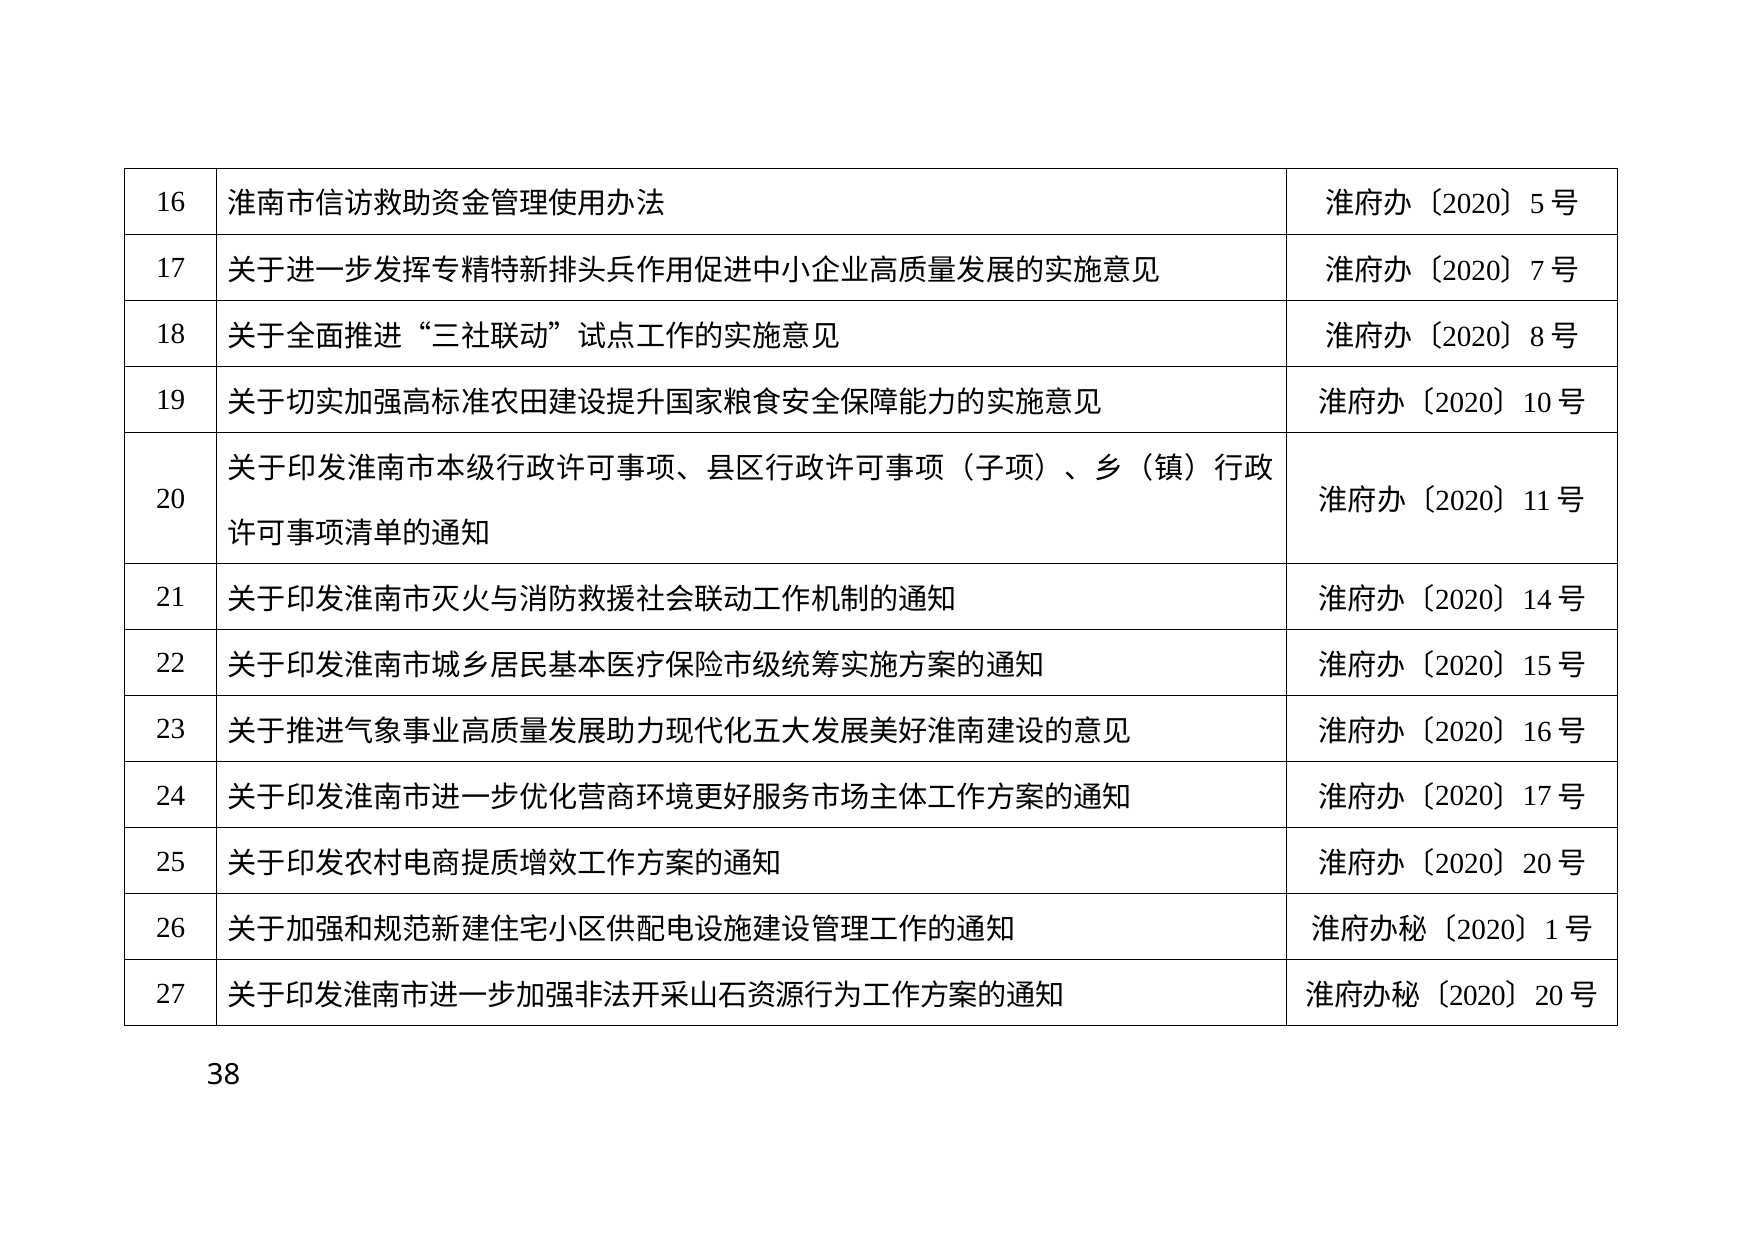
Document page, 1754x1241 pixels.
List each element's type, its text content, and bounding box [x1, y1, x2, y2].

table_cell 关于印发淮南市本级行政许可事项、县区行政许可事项（子项）、乡（镇）行政许可事项清单的通知 [217, 433, 1286, 563]
table_cell 关于印发淮南市进一步优化营商环境更好服务市场主体工作方案的通知 [217, 762, 1286, 827]
table_cell 21 [125, 564, 216, 629]
table_cell 淮府办〔2020〕11号 [1287, 433, 1617, 563]
table_cell 27 [125, 960, 216, 1025]
table_cell 淮府办〔2020〕5号 [1287, 169, 1617, 234]
table_cell 关于印发农村电商提质增效工作方案的通知 [217, 828, 1286, 893]
table_cell 淮府办秘〔2020〕1号 [1287, 894, 1617, 959]
table_cell 淮府办〔2020〕14号 [1287, 564, 1617, 629]
table_cell 关于印发淮南市进一步加强非法开采山石资源行为工作方案的通知 [217, 960, 1286, 1025]
table_cell 关于加强和规范新建住宅小区供配电设施建设管理工作的通知 [217, 894, 1286, 959]
table_cell 淮府办秘〔2020〕20号 [1287, 960, 1617, 1025]
table_cell 20 [125, 433, 216, 563]
table_cell 淮府办〔2020〕10号 [1287, 367, 1617, 432]
table_cell 25 [125, 828, 216, 893]
table_cell 淮南市信访救助资金管理使用办法 [217, 169, 1286, 234]
table_cell 26 [125, 894, 216, 959]
table_cell 16 [125, 169, 216, 234]
table_cell 关于切实加强高标准农田建设提升国家粮食安全保障能力的实施意见 [217, 367, 1286, 432]
table_cell 18 [125, 301, 216, 366]
table_cell 关于进一步发挥专精特新排头兵作用促进中小企业高质量发展的实施意见 [217, 235, 1286, 300]
table_cell 24 [125, 762, 216, 827]
table_cell 淮府办〔2020〕16号 [1287, 696, 1617, 761]
table_cell 关于印发淮南市城乡居民基本医疗保险市级统筹实施方案的通知 [217, 630, 1286, 695]
table_cell 22 [125, 630, 216, 695]
table_cell 关于推进气象事业高质量发展助力现代化五大发展美好淮南建设的意见 [217, 696, 1286, 761]
table_cell 淮府办〔2020〕15号 [1287, 630, 1617, 695]
table_cell 淮府办〔2020〕20号 [1287, 828, 1617, 893]
table_cell 关于全面推进“三社联动”试点工作的实施意见 [217, 301, 1286, 366]
table_cell 关于印发淮南市灭火与消防救援社会联动工作机制的通知 [217, 564, 1286, 629]
table_cell 淮府办〔2020〕7号 [1287, 235, 1617, 300]
table_cell 淮府办〔2020〕8号 [1287, 301, 1617, 366]
table_cell 17 [125, 235, 216, 300]
table_cell 淮府办〔2020〕17号 [1287, 762, 1617, 827]
table_cell 19 [125, 367, 216, 432]
table_cell 23 [125, 696, 216, 761]
